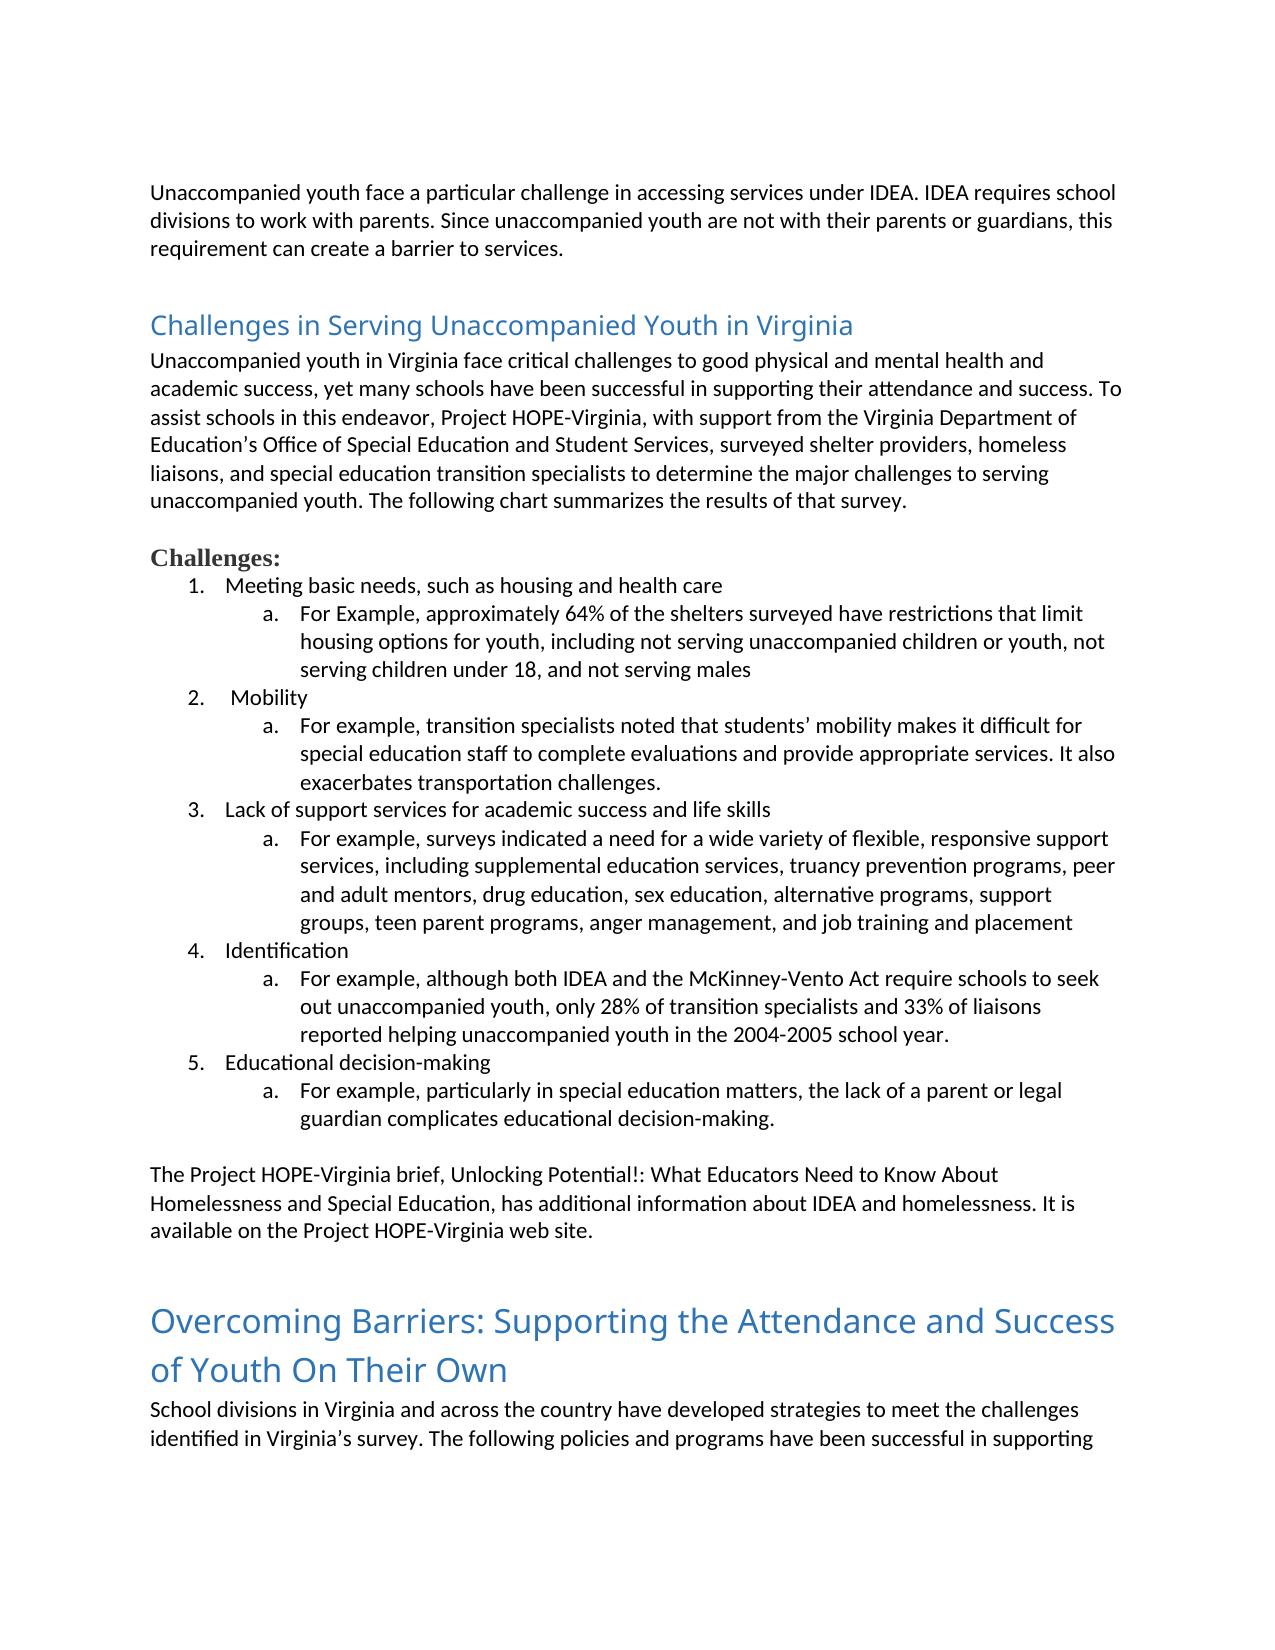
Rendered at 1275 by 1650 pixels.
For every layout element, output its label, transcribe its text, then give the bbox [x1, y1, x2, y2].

list Meeting basic needs, such as housing and health care [187, 571, 1125, 599]
subtitle Overcoming Barriers: Supporting the Attendance and Success of Youth On Their Own [150, 1298, 1125, 1392]
text The Project HOPE-Virginia brief, Unlocking Potential!: What Educators Need to Know About Homelessness and Special Education, has additional information about IDEA and homelessness. It is available on the Project HOPE-Virginia web site. [150, 1161, 1125, 1245]
list For Example, approximately 64% of the shelters surveyed have restrictions that limit housing options for youth, including not serving unaccompanied children or youth, not serving children under 18, and not serving males [262, 599, 1125, 683]
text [150, 1396, 1125, 1452]
list For example, transition specialists noted that students’ mobility makes it difficult for special education staff to complete evaluations and provide appropriate services. It also exacerbates transportation challenges. [262, 712, 1125, 796]
text Challenges: [150, 543, 1125, 571]
list For example, particularly in special education matters, the lack of a parent or legal guardian complicates educational decision-making. [262, 1076, 1125, 1132]
text Unaccompanied youth in Virginia face critical challenges to good physical and mental health and academic success, yet many schools have been successful in supporting their attendance and success. To assist schools in this endeavor, Project HOPE-Virginia, with support from the Virginia Department of Education’s Office of Special Education and Student Services, surveyed shelter providers, homeless liaisons, and special education transition specialists to determine the major challenges to serving unaccompanied youth. The following chart summarizes the results of that survey. [150, 347, 1125, 515]
subtitle Challenges in Serving Unaccompanied Youth in Virginia [150, 307, 1125, 344]
list For example, surveys indicated a need for a wide variety of flexible, responsive support services, including supplemental education services, truancy prevention programs, peer and adult mentors, drug education, sex education, alternative programs, support groups, teen parent programs, anger management, and job training and placement [262, 824, 1125, 936]
list Lack of support services for academic success and life skills [187, 796, 1125, 824]
list Mobility [187, 683, 1125, 712]
text Unaccompanied youth face a particular challenge in accessing services under IDEA. IDEA requires school divisions to work with parents. Since unaccompanied youth are not with their parents or guardians, this requirement can create a barrier to services. [150, 178, 1125, 262]
list For example, although both IDEA and the McKinney-Vento Act require schools to seek out unaccompanied youth, only 28% of transition specialists and 33% of liaisons reported helping unaccompanied youth in the 2004-2005 school year. [262, 964, 1125, 1048]
list Identification [187, 936, 1125, 964]
list Educational decision-making [187, 1048, 1125, 1076]
